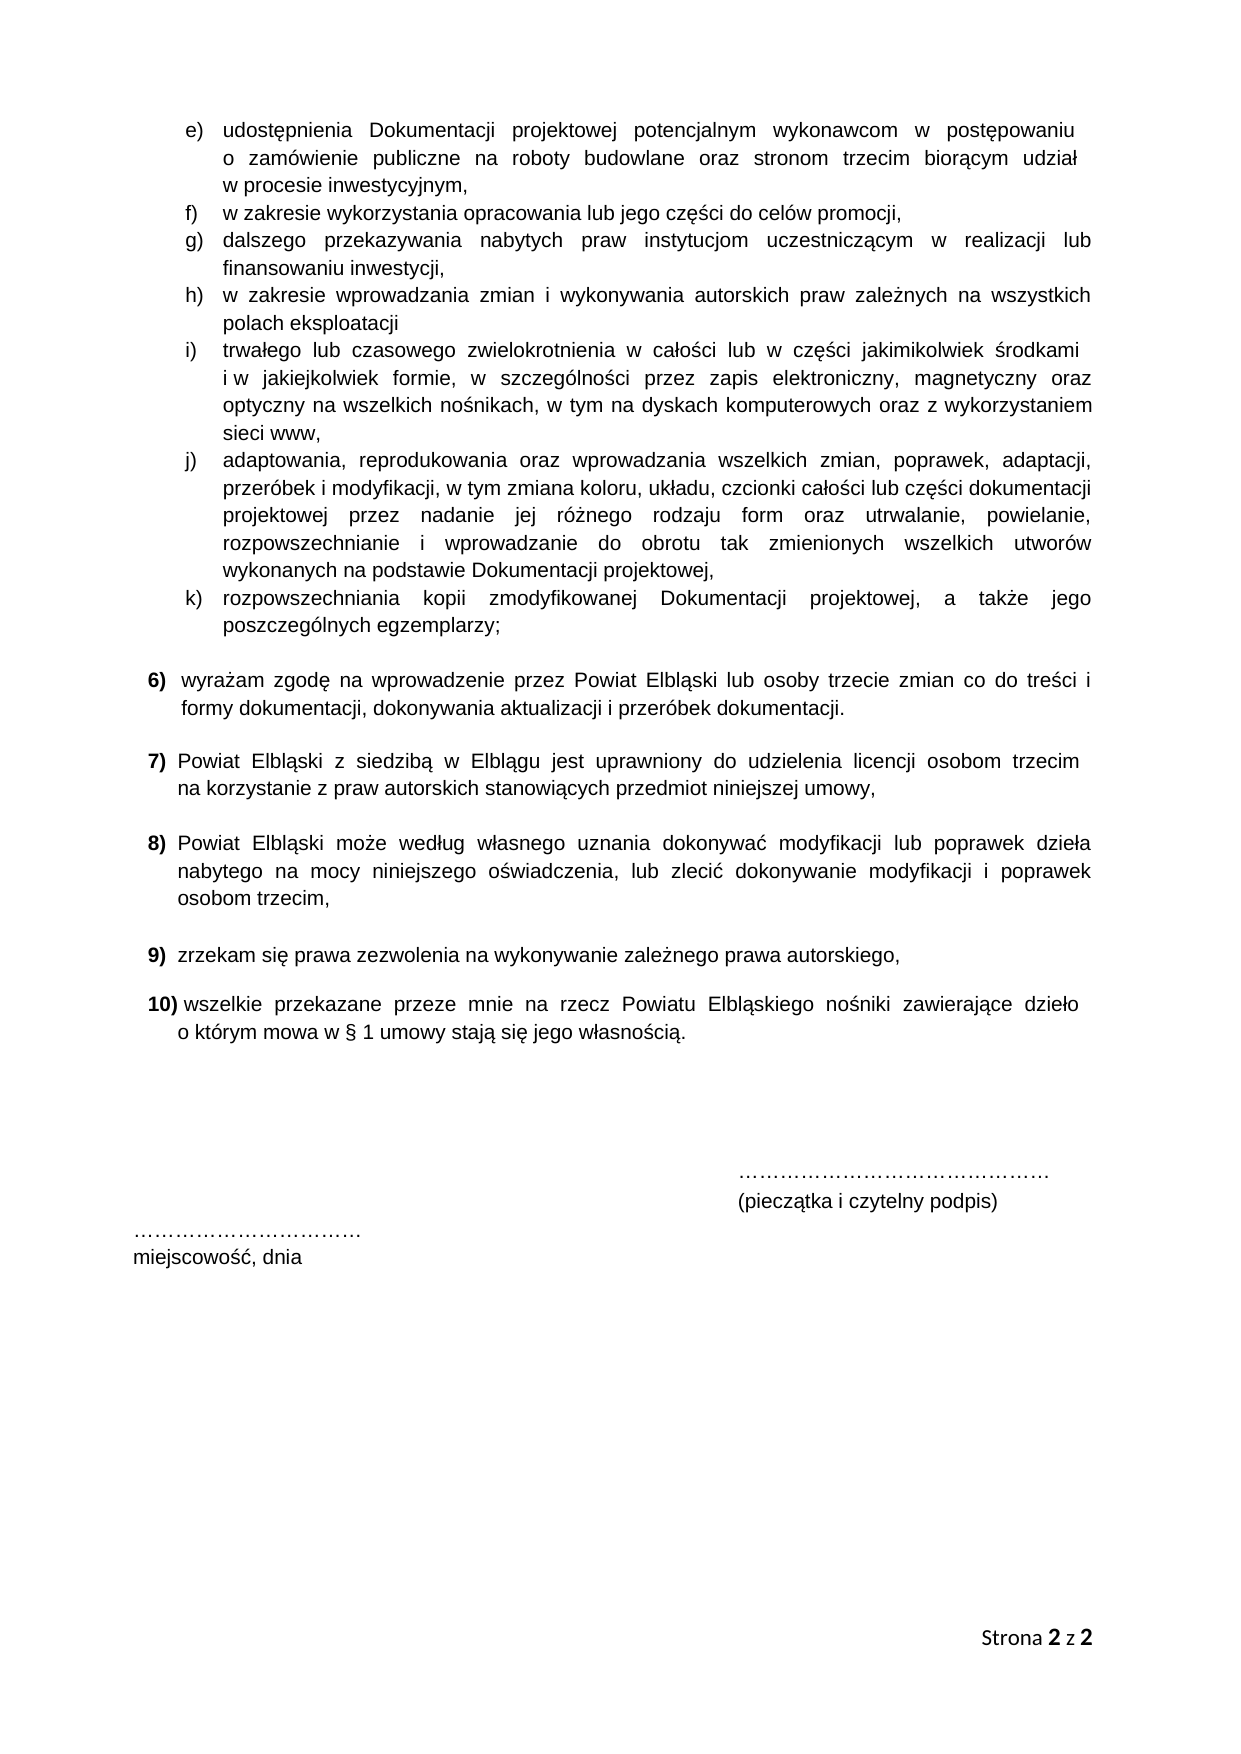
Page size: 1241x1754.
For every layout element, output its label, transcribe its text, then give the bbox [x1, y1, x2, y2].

list Powiat Elbląski z siedzibą w Elblągu jest uprawniony do udzielenia licencji osobom trzecim na korzystanie z praw autorskich stanowiących przedmiot niniejszej umowy, [148, 748, 1092, 800]
list zrzekam się prawa zezwolenia na wykonywanie zależnego prawa autorskiego, [148, 943, 1092, 967]
text …………………………… [133, 1218, 1092, 1242]
list wyrażam zgodę na wprowadzenie przez Powiat Elbląski lub osoby trzecie zmian co do treści i formy dokumentacji, dokonywania aktualizacji i przeróbek dokumentacji. [148, 668, 1092, 720]
list udostępnienia Dokumentacji projektowej potencjalnym wykonawcom w postępowaniu o zamówienie publiczne na roboty budowlane oraz stronom trzecim biorącym udział w procesie inwestycyjnym, [185, 118, 1092, 197]
text ……………………………………… [738, 1159, 1092, 1183]
text (pieczątka i czytelny podpis) [191, 1188, 1092, 1212]
list Powiat Elbląski może według własnego uznania dokonywać modyfikacji lub poprawek dzieła nabytego na mocy niniejszego oświadczenia, lub zlecić dokonywanie modyfikacji i poprawek osobom trzecim, [148, 831, 1092, 910]
list w zakresie wykorzystania opracowania lub jego części do celów promocji, [185, 201, 1092, 225]
list dalszego przekazywania nabytych praw instytucjom uczestniczącym w realizacji lub finansowaniu inwestycji, [185, 228, 1092, 280]
list rozpowszechniania kopii zmodyfikowanej Dokumentacji projektowej, a także jego poszczególnych egzemplarzy; [185, 586, 1092, 637]
list wszelkie przekazane przeze mnie na rzecz Powiatu Elbląskiego nośniki zawierające dzieło o którym mowa w § 1 umowy stają się jego własnością. [148, 992, 1092, 1043]
list adaptowania, reprodukowania oraz wprowadzania wszelkich zmian, poprawek, adaptacji, przeróbek i modyfikacji, w tym zmiana koloru, układu, czcionki całości lub części dokumentacji projektowej przez nadanie jej różnego rodzaju form oraz utrwalanie, powielanie, rozpowszechnianie i wprowadzanie do obrotu tak zmienionych wszelkich utworów wykonanych na podstawie Dokumentacji projektowej, [185, 448, 1092, 582]
list w zakresie wprowadzania zmian i wykonywania autorskich praw zależnych na wszystkich polach eksploatacji [185, 283, 1092, 335]
text miejscowość, dnia [133, 1245, 1092, 1269]
list trwałego lub czasowego zwielokrotnienia w całości lub w części jakimikolwiek środkami i w jakiejkolwiek formie, w szczególności przez zapis elektroniczny, magnetyczny oraz optyczny na wszelkich nośnikach, w tym na dyskach komputerowych oraz z wykorzystaniem sieci www, [185, 338, 1092, 445]
